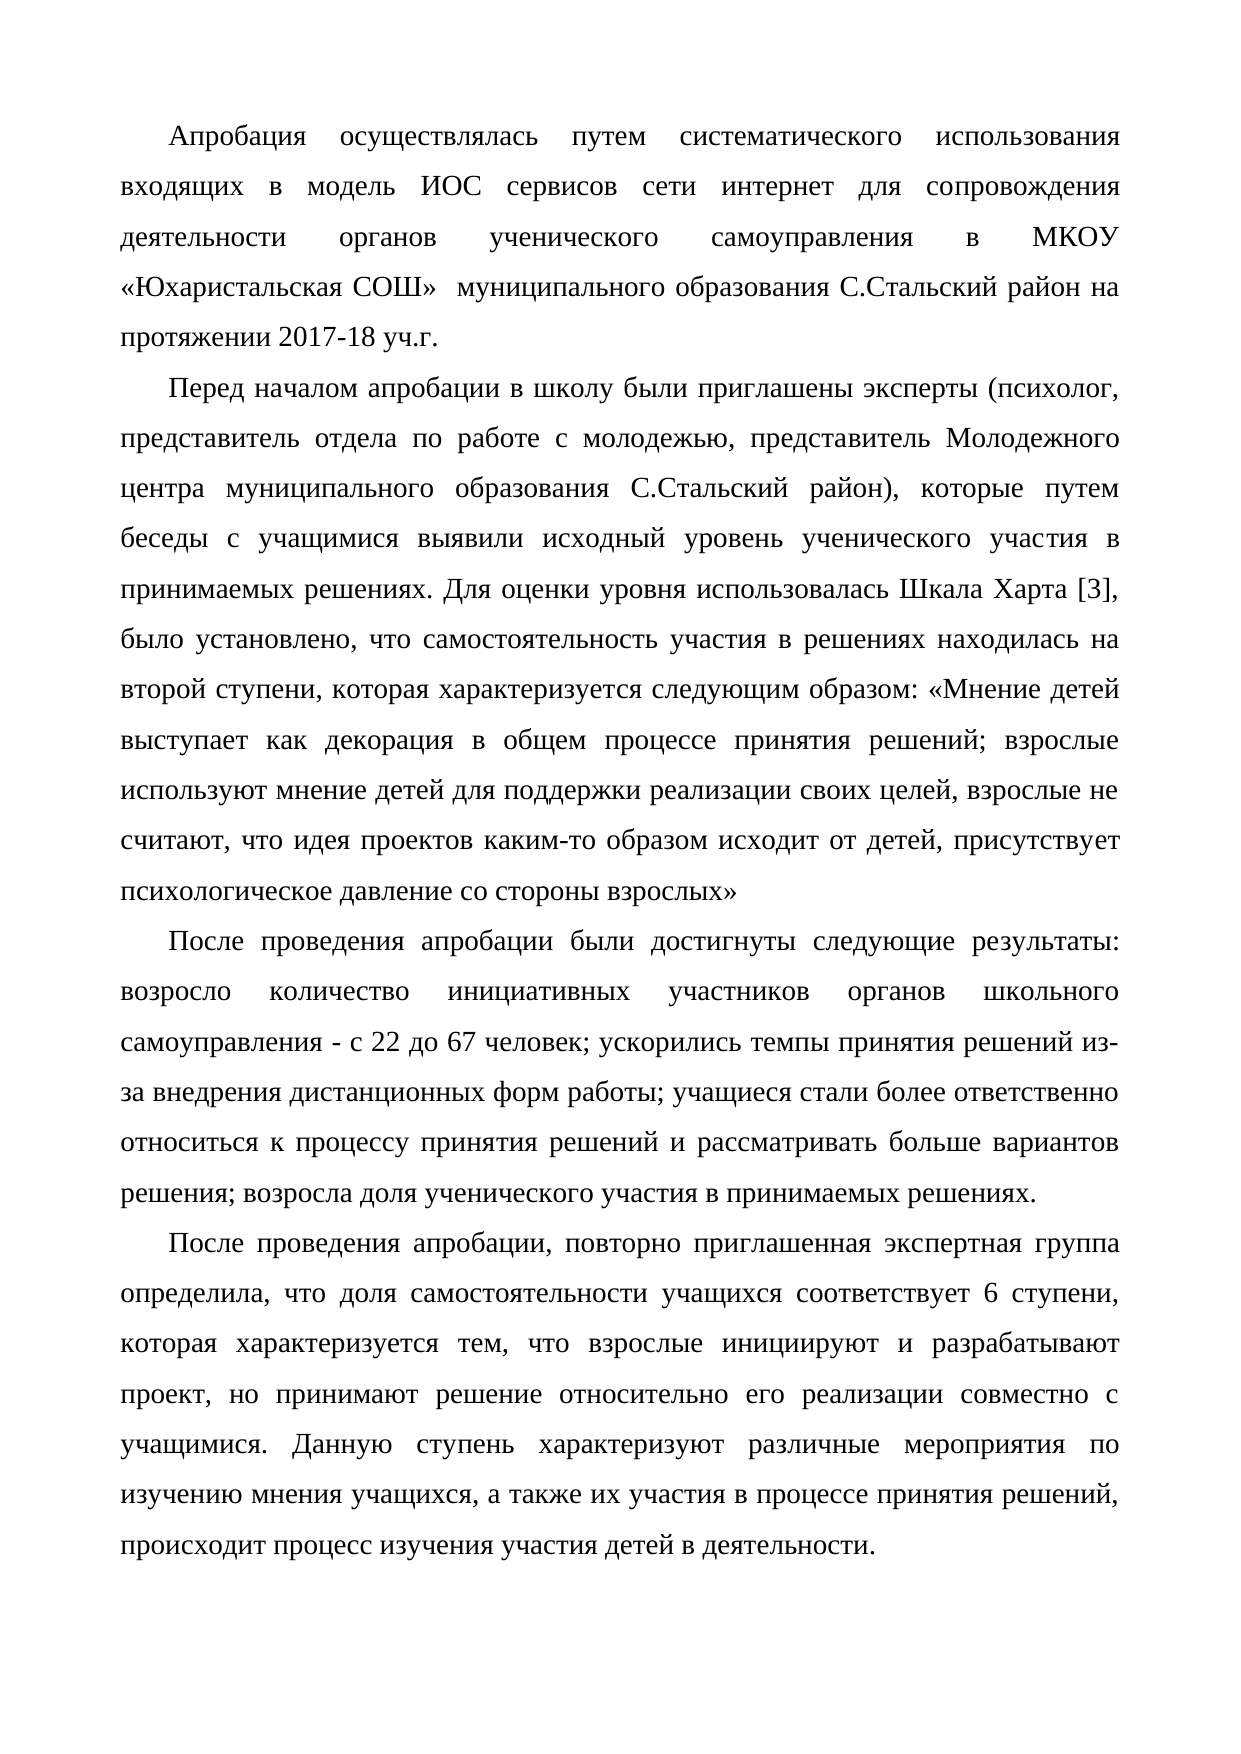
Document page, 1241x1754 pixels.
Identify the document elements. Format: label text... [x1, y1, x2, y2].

text После проведения апробации, повторно приглашенная экспертная группа определила, что доля самостоятельности учащихся соответствует 6 ступени, которая характеризуется тем, что взрослые инициируют и разрабатывают проект, но принимают решение относительно его реализации совместно с учащимися. Данную ступень характеризуют различные мероприятия по изучению мнения учащихся, а также их участия в процессе принятия решений, происходит процесс изучения участия детей в деятельности. [120, 1225, 1120, 1560]
text После проведения апробации были достигнуты следующие результаты: возросло количество инициативных участников органов школьного самоуправления - с 22 до 67 человек; ускорились темпы принятия решений из-за внедрения дистанционных форм работы; учащиеся стали более ответственно относиться к процессу принятия решений и рассматривать больше вариантов решения; возросла доля ученического участия в принимаемых решениях. [120, 923, 1120, 1208]
text Перед началом апробации в школу были приглашены эксперты (психолог, представитель отдела по работе с молодежью, представитель Молодежного центра муниципального образования С.Стальский район), которые путем беседы с учащимися выявили исходный уровень ученического участия в принимаемых решениях. Для оценки уровня использовалась Шкала Харта [3], было установлено, что самостоятельность участия в решениях находилась на второй ступени, которая характеризуется следующим образом: «Мнение детей выступает как декорация в общем процессе принятия решений; взрослые используют мнение детей для поддержки реализации своих целей, взрослые не считают, что идея проектов каким-то образом исходит от детей, присутствует психологическое давление со стороны взрослых» [120, 370, 1120, 906]
text Апробация осуществлялась путем систематического использования входящих в модель ИОС сервисов сети интернет для сопровождения деятельности органов ученического самоуправления в МКОУ «Юхаристальская СОШ» муниципального образования С.Стальский район на протяжении 2017-18 уч.г. [120, 118, 1120, 353]
